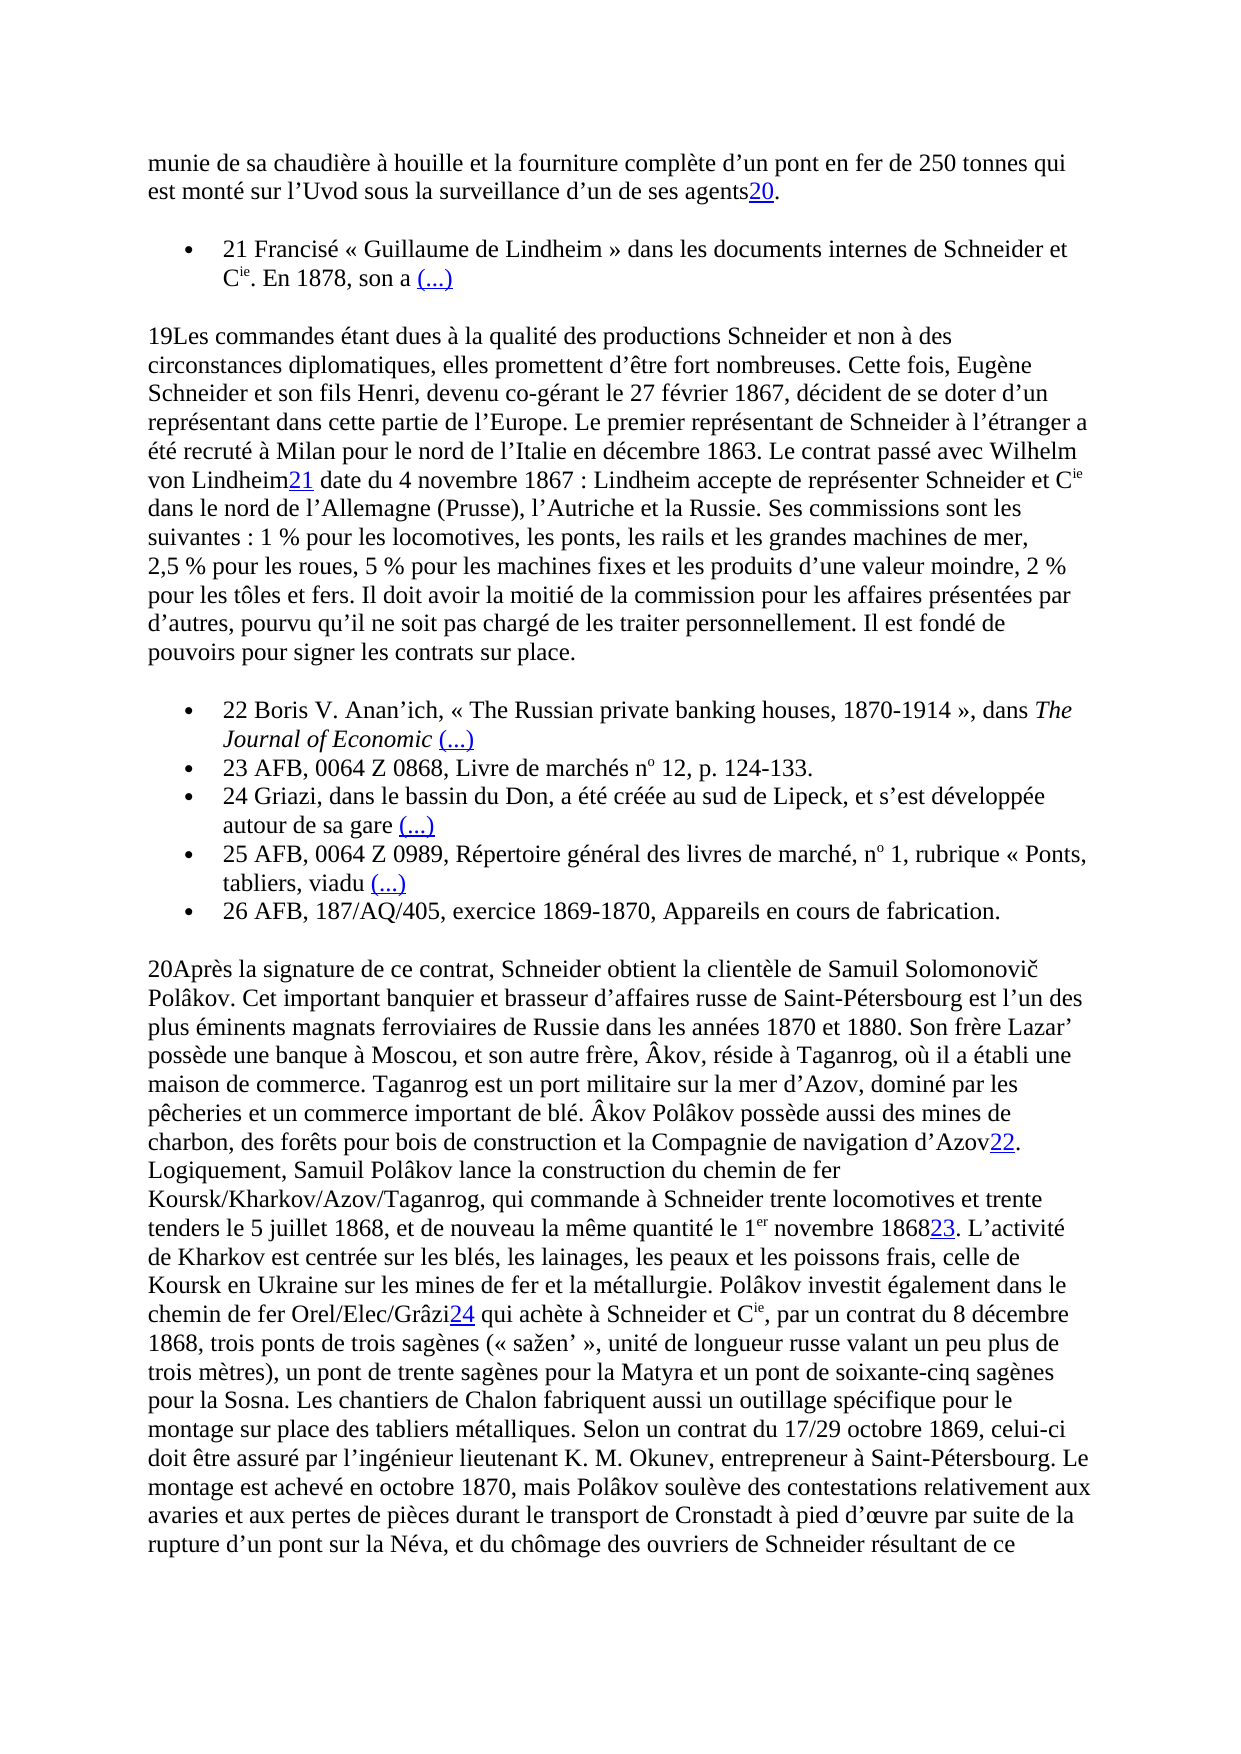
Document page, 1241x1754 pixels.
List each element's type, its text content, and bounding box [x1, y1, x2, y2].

list 26 AFB, 187/AQ/405, exercice 1869-1870, Appareils en cours de fabrication. [185, 896, 1093, 925]
list 23 AFB, 0064 Z 0868, Livre de marchés no 12, p. 124-133. [185, 753, 1093, 781]
text 19Les commandes étant dues à la qualité des productions Schneider et non à des circonstances diplomatiques, elles promettent d’être fort nombreuses. Cette fois, Eugène Schneider et son fils Henri, devenu co-gérant le 27 février 1867, décident de se doter d’un représentant dans cette partie de l’Europe. Le premier représentant de Schneider à l’étranger a été recruté à Milan pour le nord de l’Italie en décembre 1863. Le contrat passé avec Wilhelm von Lindheim21 date du 4 novembre 1867 : Lindheim accepte de représenter Schneider et Cie dans le nord de l’Allemagne (Prusse), l’Autriche et la Russie. Ses commissions sont les suivantes : 1 % pour les locomotives, les ponts, les rails et les grandes machines de mer, 2,5 % pour les roues, 5 % pour les machines fixes et les produits d’une valeur moindre, 2 % pour les tôles et fers. Il doit avoir la moitié de la commission pour les affaires présentées par d’autres, pourvu qu’il ne soit pas chargé de les traiter personnellement. Il est fondé de pouvoirs pour signer les contrats sur place. [148, 321, 1093, 666]
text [148, 954, 1093, 1558]
list 25 AFB, 0064 Z 0989, Répertoire général des livres de marché, no 1, rubrique « Ponts, tabliers, viadu (...) [185, 839, 1093, 896]
list 22 Boris V. Anan’ich, « The Russian private banking houses, 1870-1914 », dans The Journal of Economic (...) [185, 695, 1093, 753]
list 21 Francisé « Guillaume de Lindheim » dans les documents internes de Schneider et Cie. En 1878, son a (...) [185, 234, 1093, 292]
list 24 Griazi, dans le bassin du Don, a été créée au sud de Lipeck, et s’est développée autour de sa gare (...) [185, 781, 1093, 839]
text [148, 148, 1093, 205]
